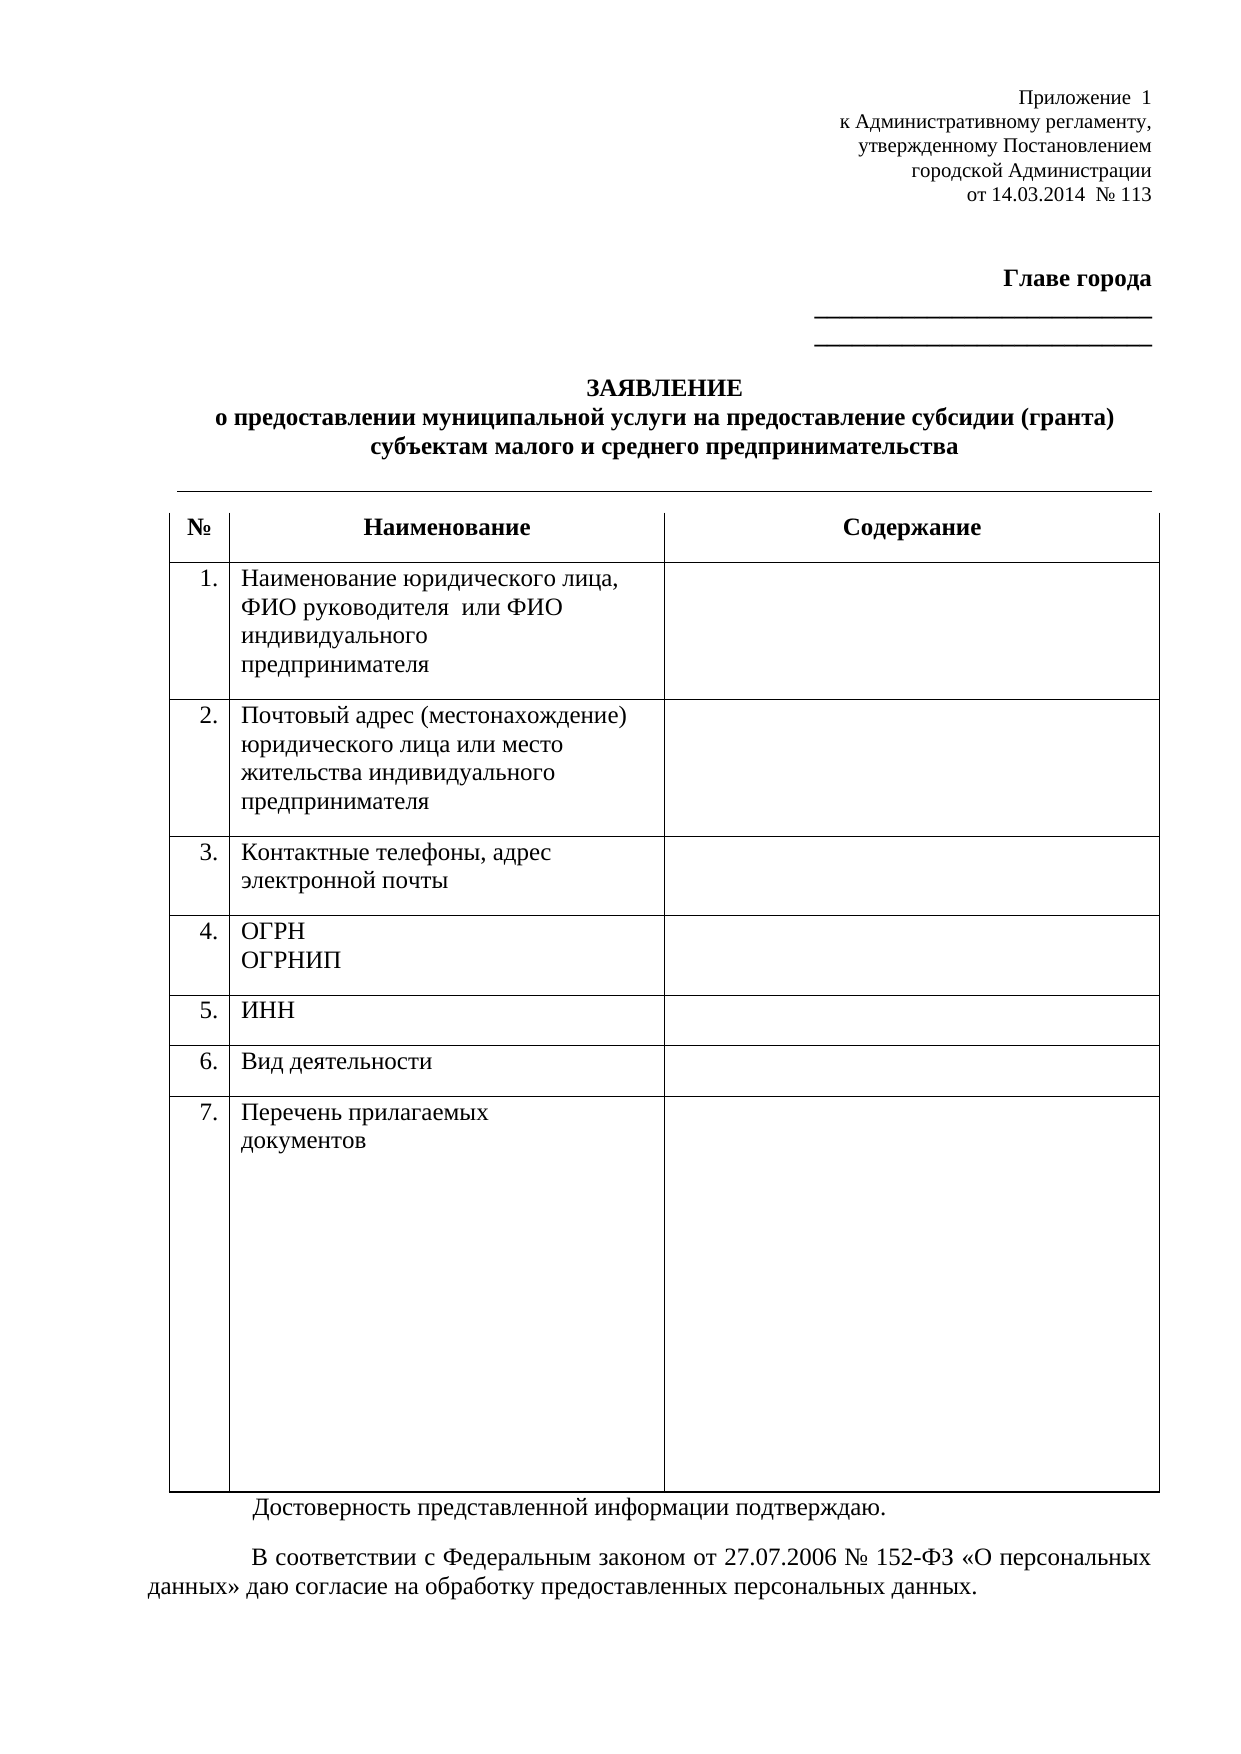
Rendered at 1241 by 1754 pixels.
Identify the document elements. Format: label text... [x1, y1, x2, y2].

table_cell [665, 1046, 1159, 1096]
text Приложение 1 [620, 85, 1152, 109]
table_cell Вид деятельности [230, 1046, 664, 1096]
table_cell ИНН [230, 996, 664, 1045]
text Достоверность представленной информации подтверждаю. [177, 1493, 1152, 1521]
table_header Наименование [230, 513, 664, 562]
table_cell 6. [170, 1046, 229, 1096]
table_header Содержание [665, 513, 1159, 562]
table_cell 3. [170, 837, 229, 915]
text ___________________________ [177, 321, 1152, 349]
table_header № [170, 513, 229, 562]
table_cell [665, 996, 1159, 1045]
text к Административному регламенту, [591, 109, 1152, 133]
table_cell [665, 837, 1159, 915]
table_cell 1. [170, 563, 229, 699]
table_cell 4. [170, 916, 229, 994]
table_cell [665, 1097, 1159, 1491]
text утвержденному Постановлением [591, 133, 1152, 157]
table_cell Контактные телефоны, адрес электронной почты [230, 837, 664, 915]
text городской Администрации [591, 157, 1152, 182]
table_cell Почтовый адрес (местонахождение) юридического лица или место жительства индивидуального предпринимателя [230, 700, 664, 836]
text от 14.03.2014 № 113 [591, 182, 1152, 206]
table_cell [665, 700, 1159, 836]
text о предоставлении муниципальной услуги на предоставление субсидии (гранта) [177, 402, 1152, 431]
table_cell [665, 563, 1159, 699]
table_cell [665, 916, 1159, 994]
text ЗАЯВЛЕНИЕ [177, 373, 1152, 402]
table_cell Наименование юридического лица, ФИО руководителя или ФИО индивидуального предпринимателя [230, 563, 664, 699]
table_cell 2. [170, 700, 229, 836]
table_cell 5. [170, 996, 229, 1045]
table_cell 7. [170, 1097, 229, 1491]
text субъектам малого и среднего предпринимательства [177, 431, 1152, 460]
table_cell ОГРН ОГРНИП [230, 916, 664, 994]
text Главе города [177, 263, 1152, 292]
text ___________________________ [177, 292, 1152, 321]
text В соответствии с Федеральным законом от 27.07.2006 № 152-ФЗ «О персональных данных» даю согласие на обработку предоставленных персональных данных. [148, 1542, 1152, 1599]
table_cell Перечень прилагаемых документов [230, 1097, 664, 1491]
